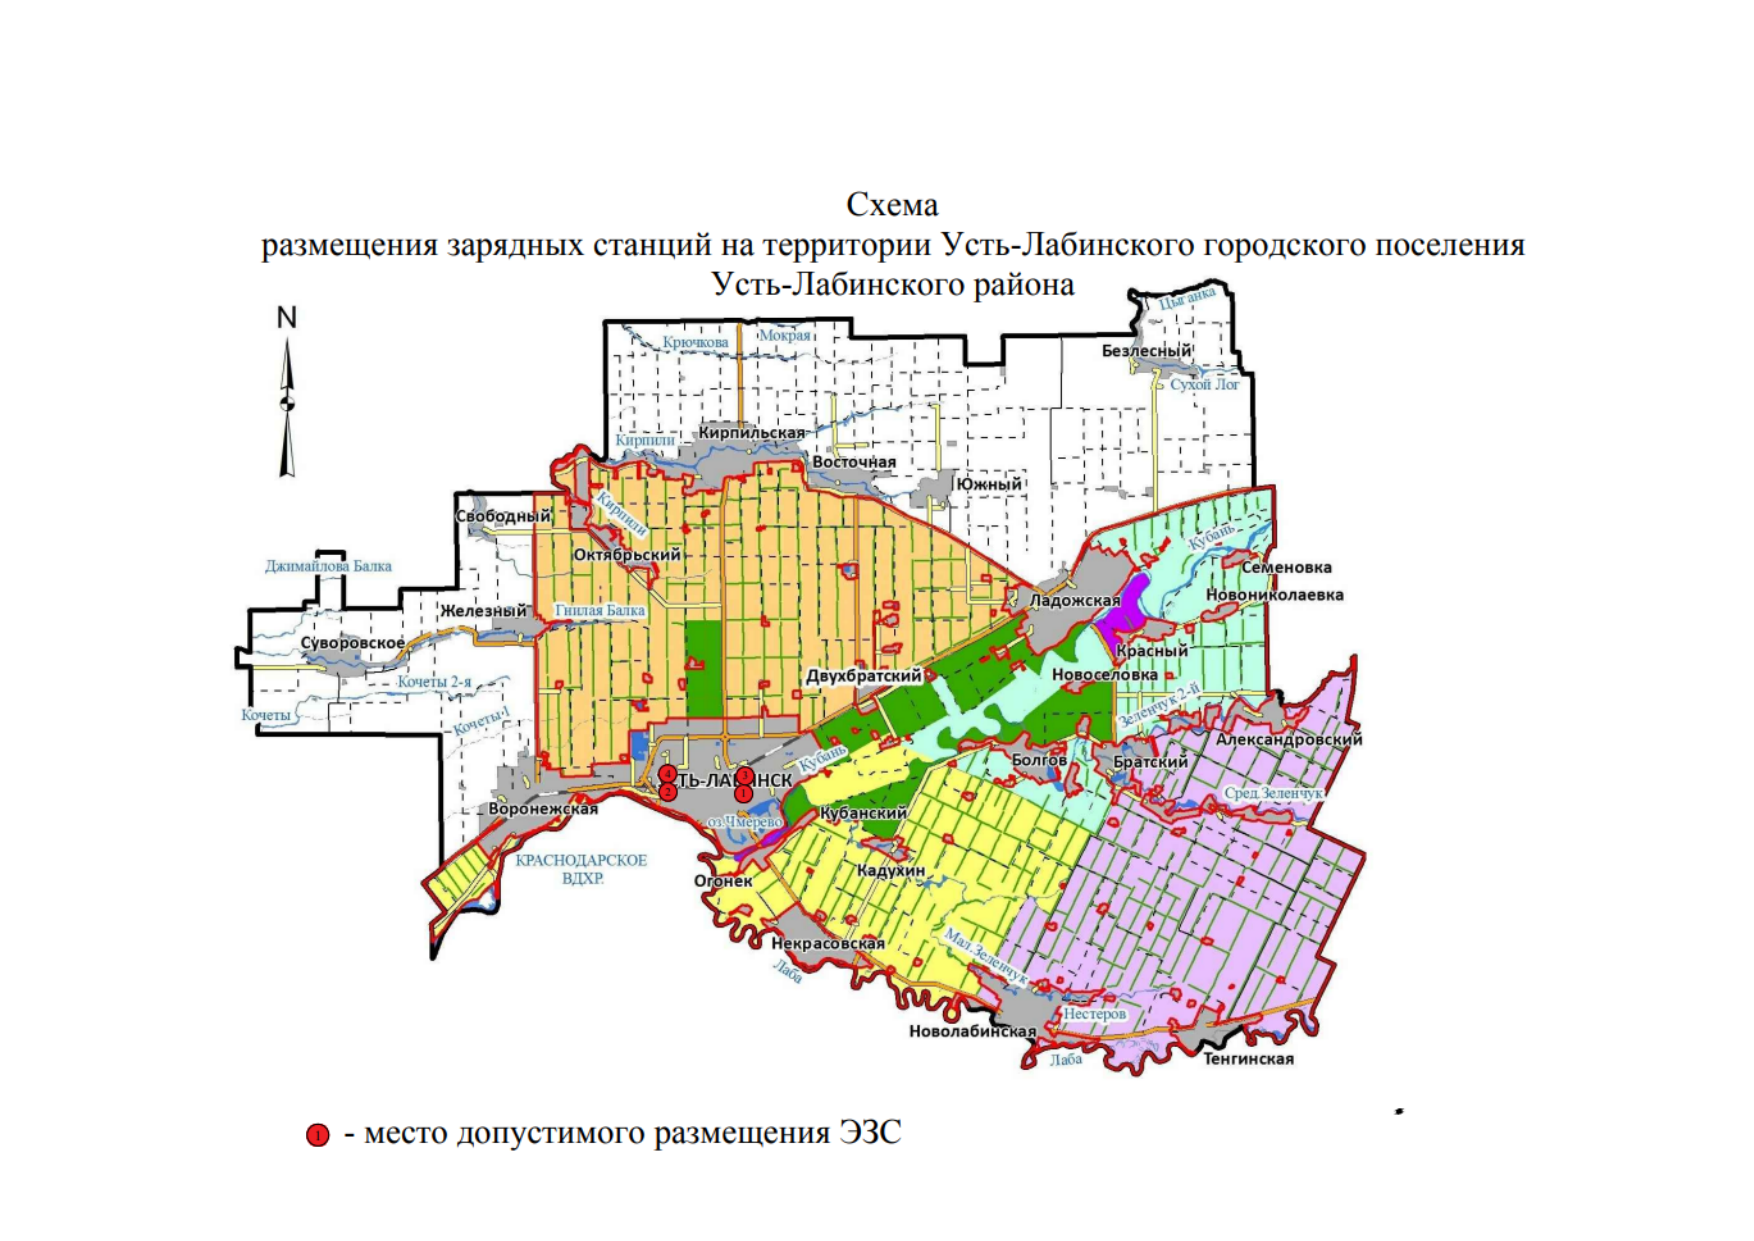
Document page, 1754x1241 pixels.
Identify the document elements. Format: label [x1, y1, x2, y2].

picture [118, 177, 1636, 1182]
